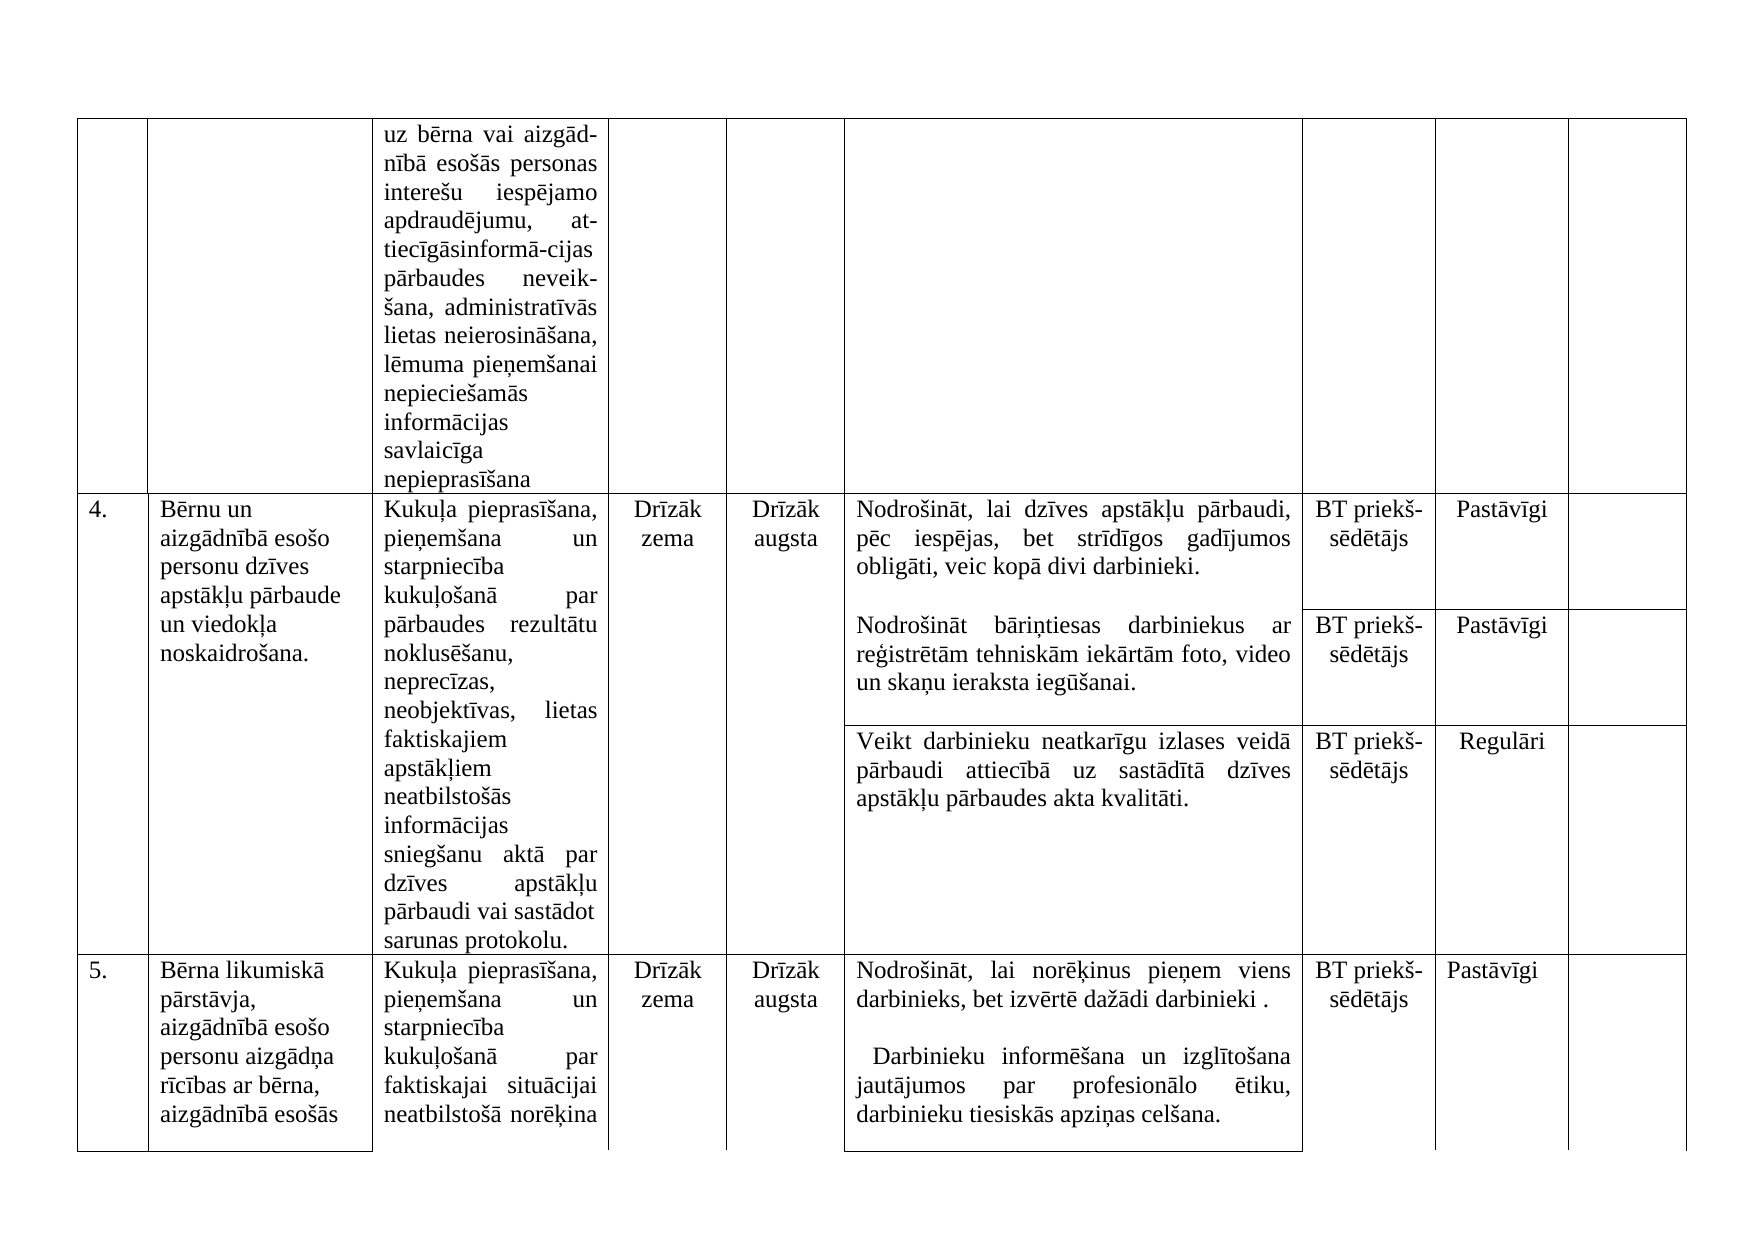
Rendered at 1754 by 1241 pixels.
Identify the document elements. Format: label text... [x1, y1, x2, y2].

table_cell Pastāvīgi [1436, 610, 1568, 725]
table_cell [1569, 726, 1686, 954]
table_cell 5. [78, 955, 148, 1151]
table_cell [727, 119, 844, 493]
table_cell [148, 119, 372, 493]
table_cell 4. [78, 494, 148, 954]
table_cell Veikt darbinieku neatkarīgu izlases veidā pārbaudi attiecībā uz sastādītā dzīves apstākļu pārbaudes akta kvalitāti. [845, 726, 1302, 954]
table_cell BT priekš-sēdētājs [1303, 610, 1435, 725]
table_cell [373, 955, 608, 1151]
table_cell BT priekš-sēdētājs [1303, 726, 1435, 954]
table_cell [1436, 119, 1568, 493]
table_cell BT priekš-sēdētājs [1303, 494, 1435, 609]
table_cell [845, 955, 1302, 1151]
table_cell BT priekš-sēdētājs [1303, 955, 1435, 1151]
table_cell Drīzāk zema [609, 494, 726, 954]
table_cell [845, 119, 1302, 493]
table_cell [609, 119, 726, 493]
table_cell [149, 955, 372, 1151]
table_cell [373, 119, 608, 493]
table_cell [1569, 494, 1686, 609]
table_cell [1303, 119, 1435, 493]
table_cell Nodrošināt bāriņtiesas darbiniekus ar reģistrētām tehniskām iekārtām foto, video un skaņu ieraksta iegūšanai. [845, 609, 1302, 725]
table_cell [1569, 610, 1686, 725]
table_cell [1568, 955, 1686, 1151]
table_cell Bērnu un aizgādnībā esošo personu dzīves apstākļu pārbaude un viedokļa noskaidrošana. [149, 494, 372, 954]
table_cell Nodrošināt, lai dzīves apstākļu pārbaudi, pēc iespējas, bet strīdīgos gadījumos obligāti, veic kopā divi darbinieki. [845, 494, 1302, 609]
table_cell Drīzāk augsta [727, 494, 844, 954]
table_cell Drīzāk zema [609, 955, 727, 1151]
table_cell Kukuļa pieprasīšana, pieņemšana un starpniecība kukuļošanā par pārbaudes rezultātu noklusēšanu, neprecīzas, neobjektīvas, lietas faktiskajiem apstākļiem neatbilstošās informācijas sniegšanu aktā par dzīves apstākļu pārbaudi vai sastādot sarunas protokolu. [373, 494, 608, 954]
table_cell Pastāvīgi [1435, 955, 1568, 1151]
table_cell Pastāvīgi [1436, 494, 1568, 609]
table_cell Drīzāk augsta [727, 955, 844, 1151]
table_cell Regulāri [1436, 726, 1568, 954]
table_cell [1569, 119, 1686, 493]
